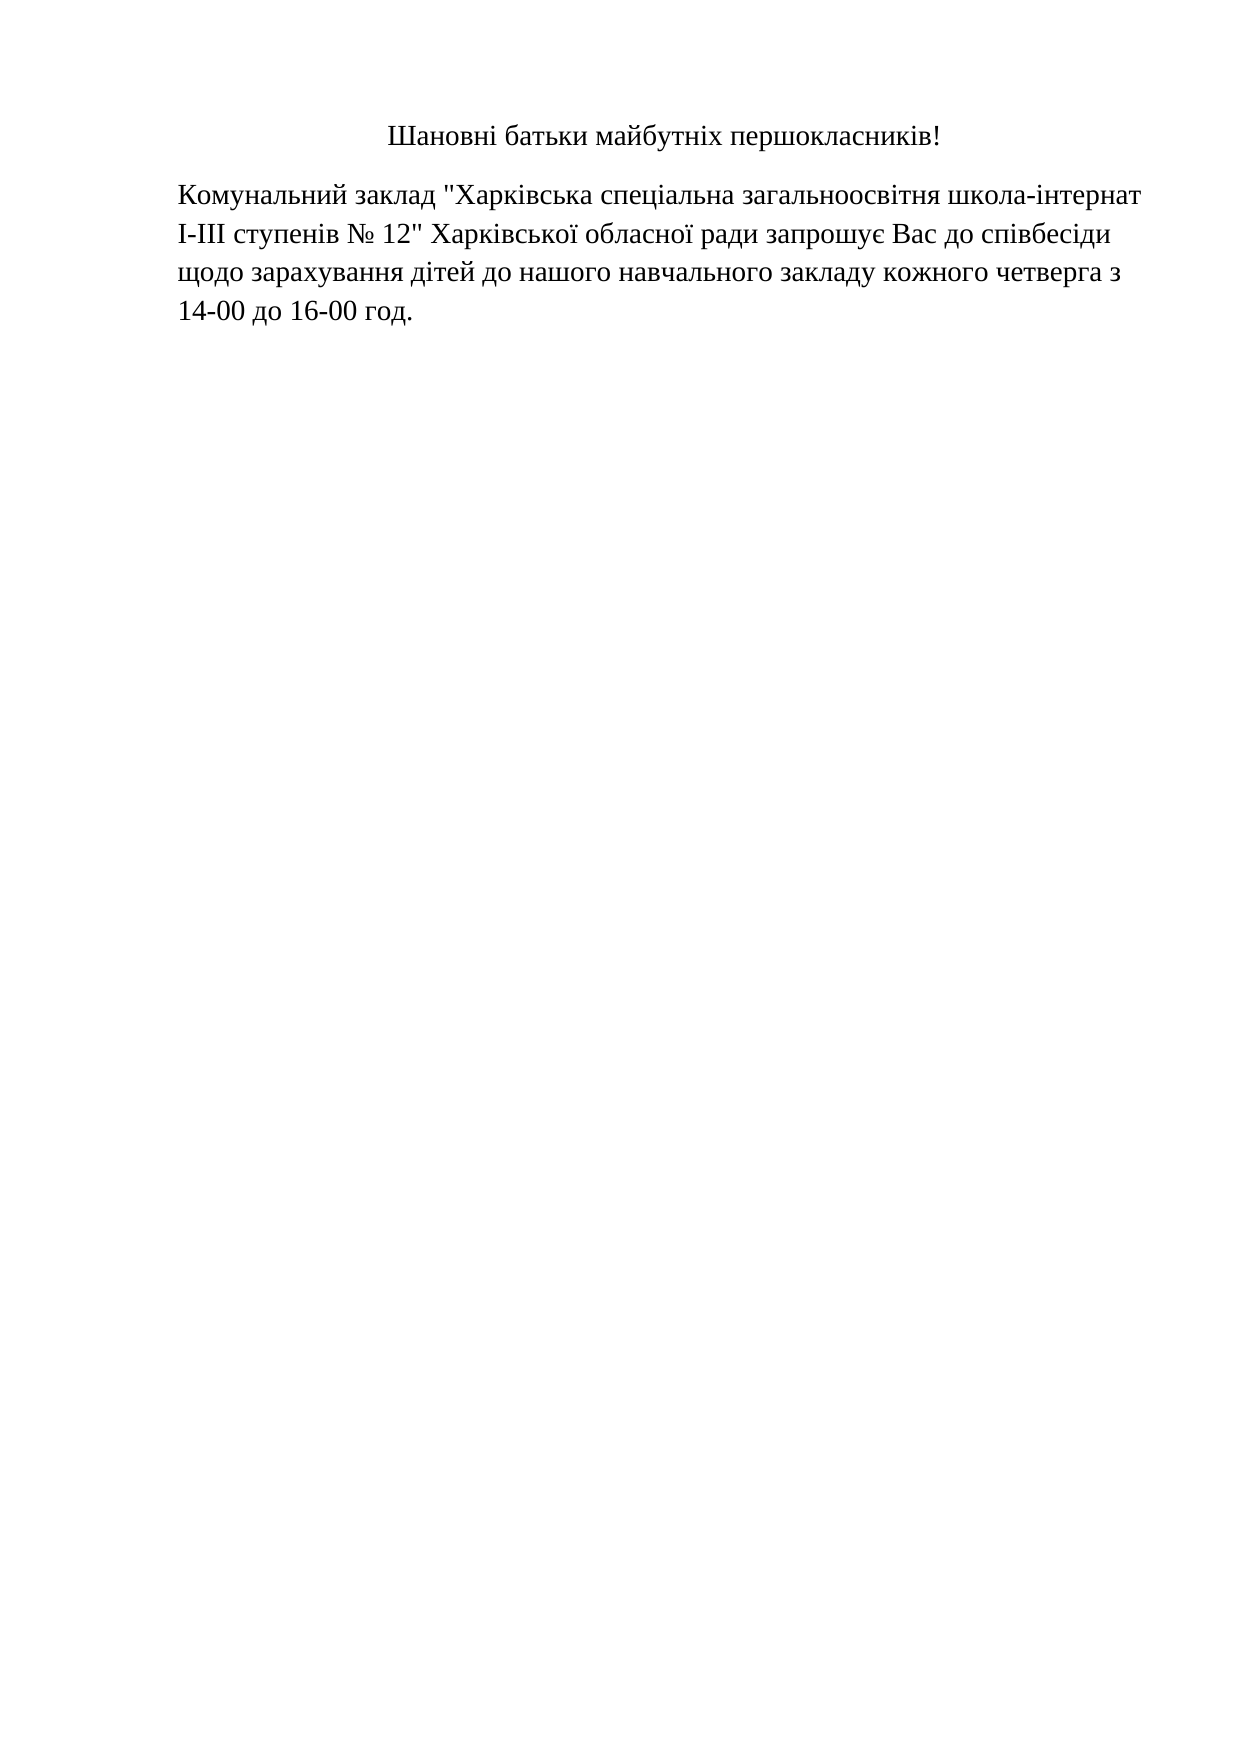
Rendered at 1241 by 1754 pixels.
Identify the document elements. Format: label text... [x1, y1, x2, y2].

text Шановні батьки майбутніх першокласників! [177, 118, 1152, 152]
text Комунальний заклад "Харківська спеціальна загальноосвітня школа-інтернат І-ІІІ ступенів № 12" Харківської обласної ради запрошує Вас до співбесіди щодо зарахування дітей до нашого навчального закладу кожного четверга з 14-00 до 16-00 год. [177, 177, 1152, 327]
